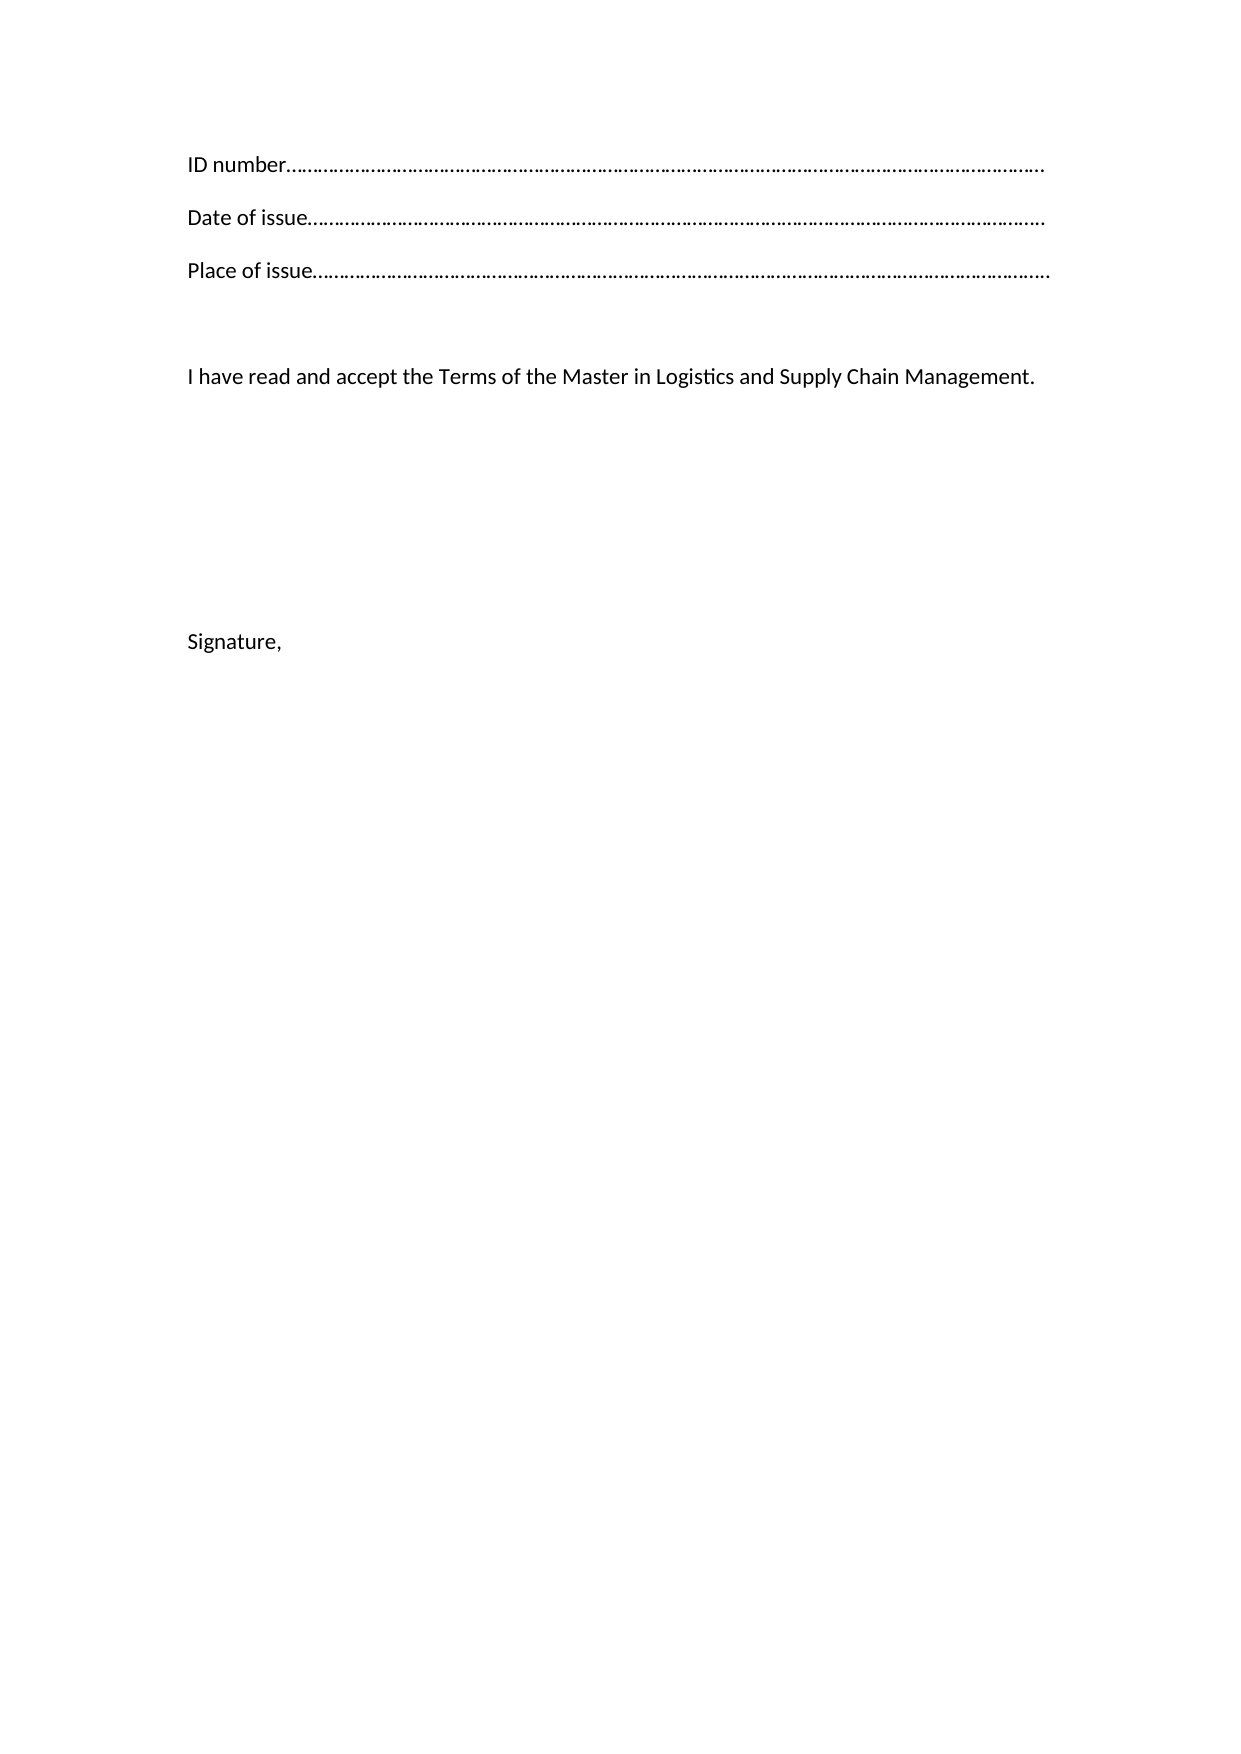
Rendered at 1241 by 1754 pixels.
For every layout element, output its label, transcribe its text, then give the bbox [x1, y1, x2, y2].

text Signature, [187, 627, 1053, 655]
text I have read and accept the Terms of the Master in Logistics and Supply Chain Management. [187, 362, 1053, 390]
text Date of issue………………………………………………………………………………………………………………………….. [187, 203, 1053, 231]
text Place of issue………………………………………………………………………………………………………………………….. [187, 256, 1053, 284]
text ID number……………………………………………………………………………………………………………………………… [187, 150, 1053, 178]
